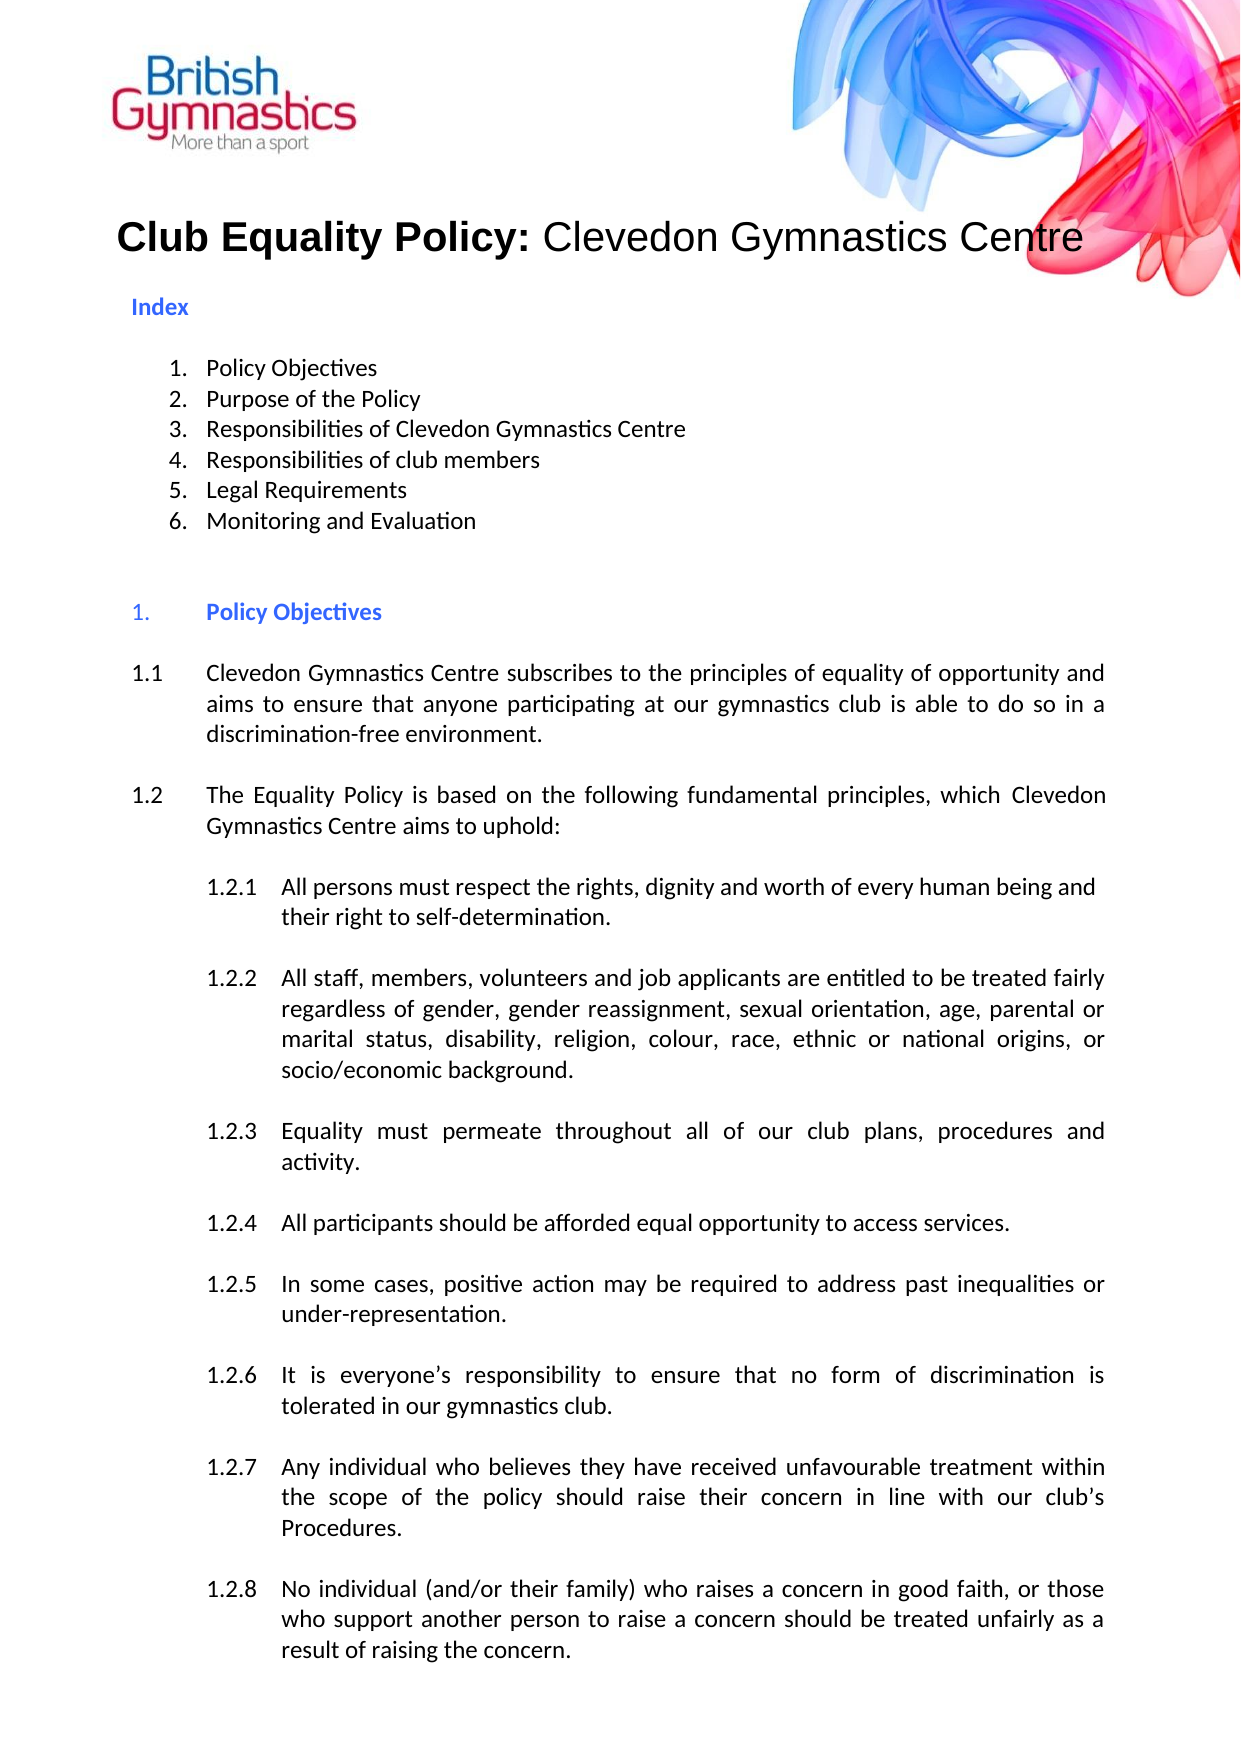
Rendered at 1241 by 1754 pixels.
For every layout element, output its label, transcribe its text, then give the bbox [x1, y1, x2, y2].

list Responsibilities of Clevedon Gymnastics Centre [169, 413, 1106, 444]
list Policy Objectives [169, 352, 1106, 383]
list Purpose of the Policy [169, 383, 1106, 413]
text 1.2.7 Any individual who believes they have received unfavourable treatment within the scope of the policy should raise their concern in line with our club’s Procedures. [206, 1451, 1106, 1542]
list Responsibilities of club members [169, 444, 1106, 474]
text 1.2.4 All participants should be afforded equal opportunity to access services. [206, 1207, 1106, 1237]
text 1.2.5 In some cases, positive action may be required to address past inequalities or under-representation. [206, 1268, 1106, 1329]
text Club Equality Policy: Clevedon Gymnastics Centre [116, 213, 1106, 261]
text 1.1 Clevedon Gymnastics Centre subscribes to the principles of equality of opportunity and aims to ensure that anyone participating at our gymnastics club is able to do so in a discrimination-free environment. [131, 657, 1106, 749]
text 1.2.1 All persons must respect the rights, dignity and worth of every human being and their right to self-determination. [206, 871, 1106, 932]
text 1.2.2 All staff, members, volunteers and job applicants are entitled to be treated fairly regardless of gender, gender reassignment, sexual orientation, age, parental or marital status, disability, religion, colour, race, ethnic or national origins, or socio/economic background. [206, 963, 1106, 1085]
text 1.2 The Equality Policy is based on the following fundamental principles, which Clevedon Gymnastics Centre aims to uphold: [131, 779, 1106, 841]
list Policy Objectives [131, 596, 1106, 627]
list Monitoring and Evaluation [169, 505, 1106, 535]
picture [705, 0, 1241, 363]
text 1.2.6 It is everyone’s responsibility to ensure that no form of discrimination is tolerated in our gymnastics club. [206, 1359, 1106, 1420]
picture [86, 30, 382, 175]
text 1.2.8 No individual (and/or their family) who raises a concern in good faith, or those who support another person to raise a concern should be treated unfairly as a result of raising the concern. [206, 1573, 1106, 1664]
text Index [131, 261, 1106, 322]
list Legal Requirements [169, 474, 1106, 505]
text 1.2.3 Equality must permeate throughout all of our club plans, procedures and activity. [206, 1115, 1106, 1176]
